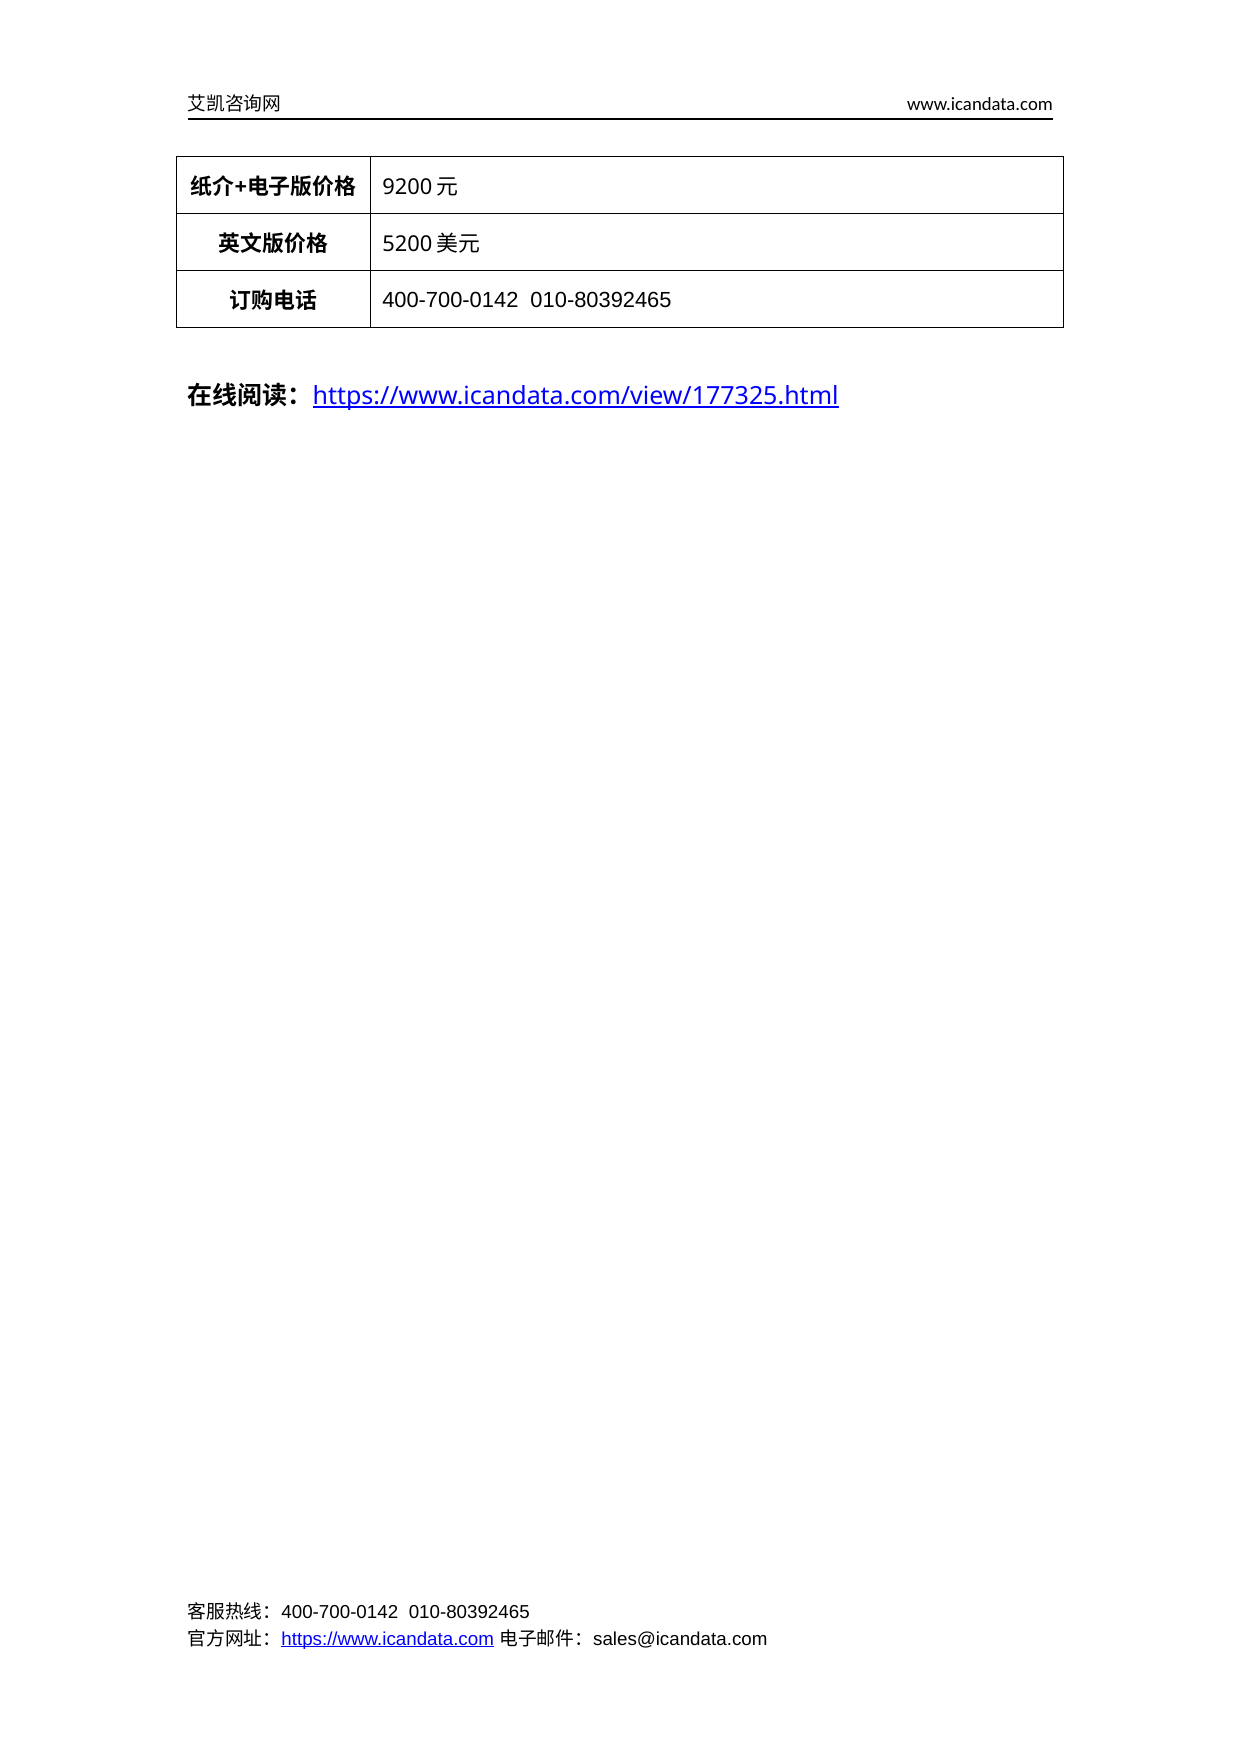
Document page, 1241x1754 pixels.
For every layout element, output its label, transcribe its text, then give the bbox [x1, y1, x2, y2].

text 在线阅读：https://www.icandata.com/view/177325.html [187, 361, 1053, 426]
table_cell 纸介+电子版价格 [177, 157, 370, 213]
table_cell 订购电话 [177, 271, 370, 327]
table_cell 英文版价格 [177, 214, 370, 270]
table_cell 400-700-0142 010-80392465 [371, 271, 1063, 327]
table_cell 9200元 [371, 157, 1063, 213]
table_cell 5200美元 [371, 214, 1063, 270]
